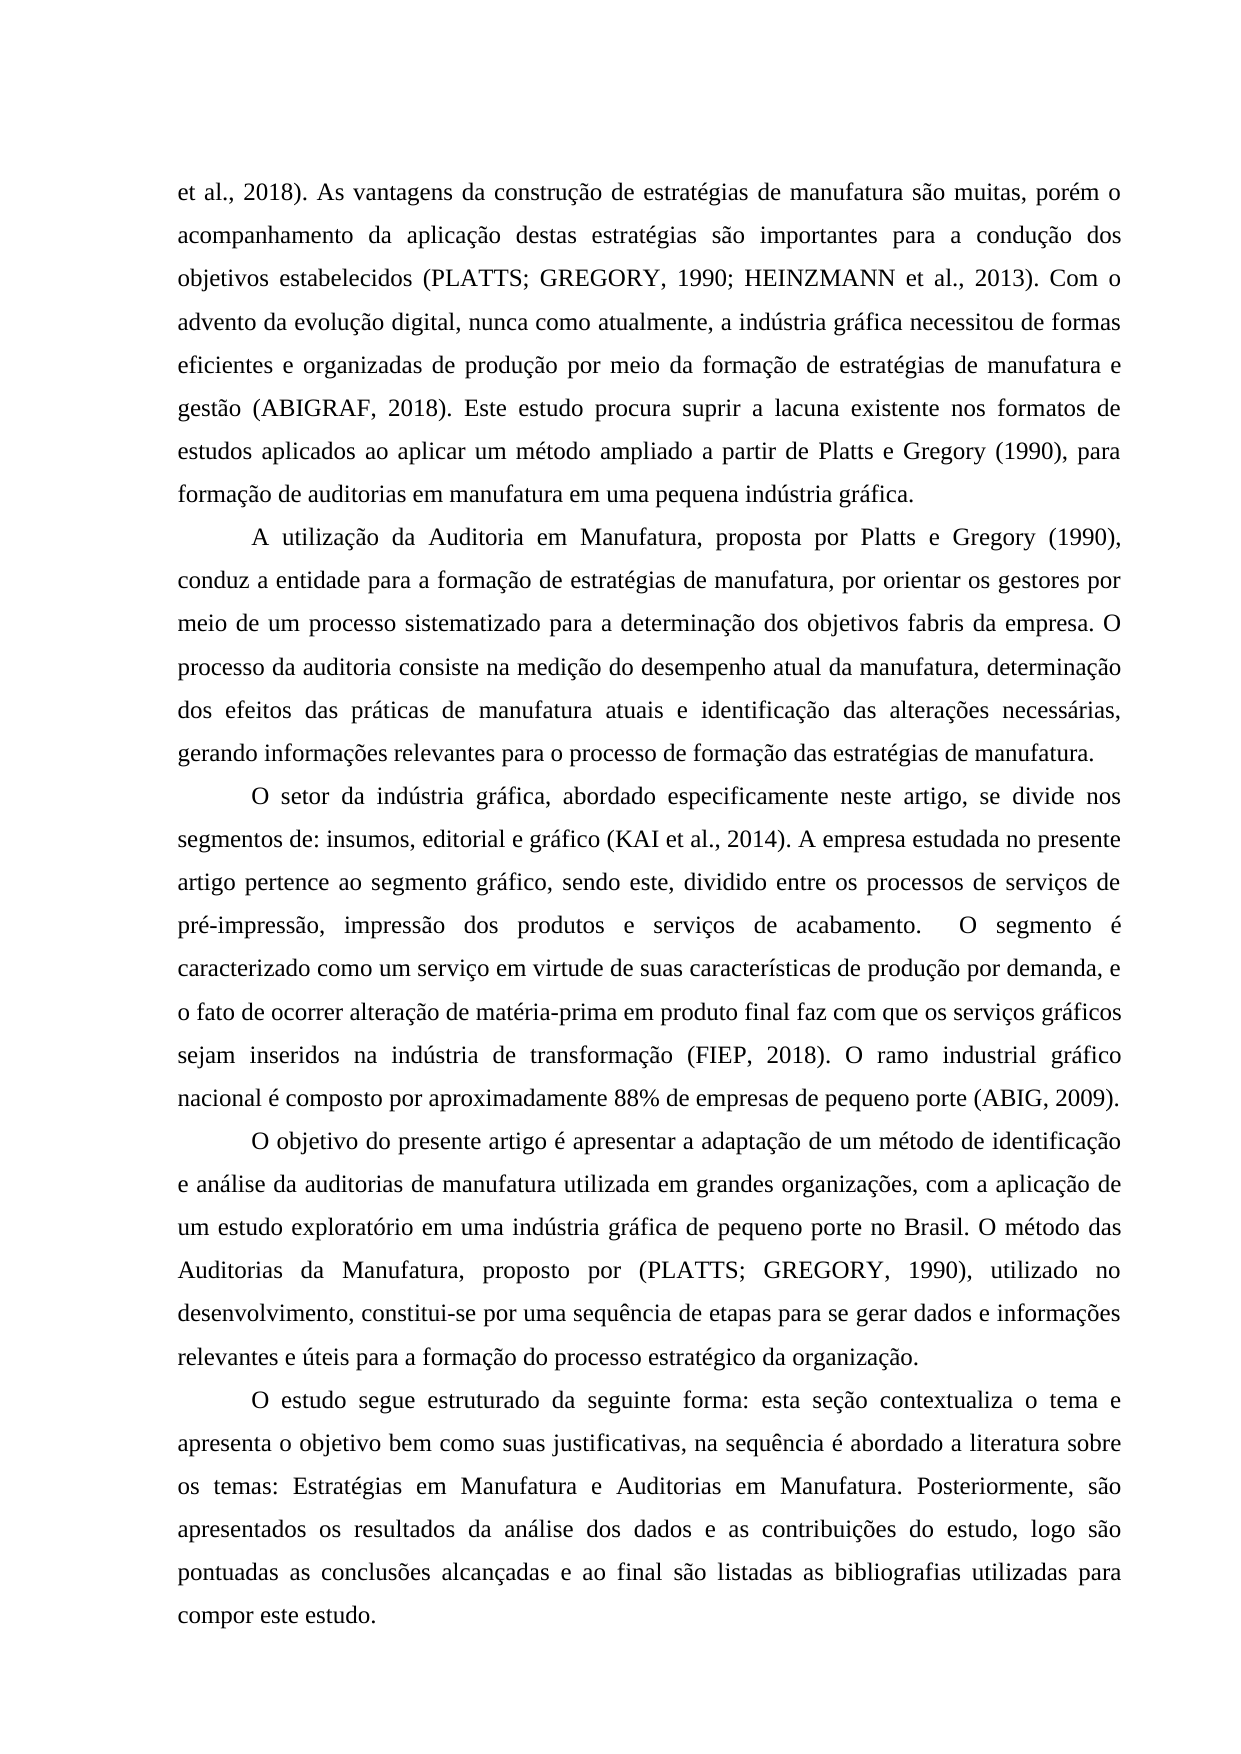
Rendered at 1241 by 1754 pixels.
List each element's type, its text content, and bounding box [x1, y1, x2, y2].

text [177, 177, 1122, 508]
text O objetivo do presente artigo é apresentar a adaptação de um método de identificação e análise da auditorias de manufatura utilizada em grandes organizações, com a aplicação de um estudo exploratório em uma indústria gráfica de pequeno porte no Brasil. O método das Auditorias da Manufatura, proposto por (PLATTS; GREGORY, 1990), utilizado no desenvolvimento, constitui-se por uma sequência de etapas para se gerar dados e informações relevantes e úteis para a formação do processo estratégico da organização. [177, 1126, 1122, 1370]
text A utilização da Auditoria em Manufatura, proposta por Platts e Gregory (1990), conduz a entidade para a formação de estratégias de manufatura, por orientar os gestores por meio de um processo sistematizado para a determinação dos objetivos fabris da empresa. O processo da auditoria consiste na medição do desempenho atual da manufatura, determinação dos efeitos das práticas de manufatura atuais e identificação das alterações necessárias, gerando informações relevantes para o processo de formação das estratégias de manufatura. [177, 522, 1122, 767]
text O setor da indústria gráfica, abordado especificamente neste artigo, se divide nos segmentos de: insumos, editorial e gráfico (KAI et al., 2014). A empresa estudada no presente artigo pertence ao segmento gráfico, sendo este, dividido entre os processos de serviços de pré-impressão, impressão dos produtos e serviços de acabamento. O segmento é caracterizado como um serviço em virtude de suas características de produção por demanda, e o fato de ocorrer alteração de matéria-prima em produto final faz com que os serviços gráficos sejam inseridos na indústria de transformação (FIEP, 2018). O ramo industrial gráfico nacional é composto por aproximadamente 88% de empresas de pequeno porte (ABIG, 2009). [177, 781, 1122, 1112]
text O estudo segue estruturado da seguinte forma: esta seção contextualiza o tema e apresenta o objetivo bem como suas justificativas, na sequência é abordado a literatura sobre os temas: Estratégias em Manufatura e Auditorias em Manufatura. Posteriormente, são apresentados os resultados da análise dos dados e as contribuições do estudo, logo são pontuadas as conclusões alcançadas e ao final são listadas as bibliografias utilizadas para compor este estudo. [177, 1385, 1122, 1629]
